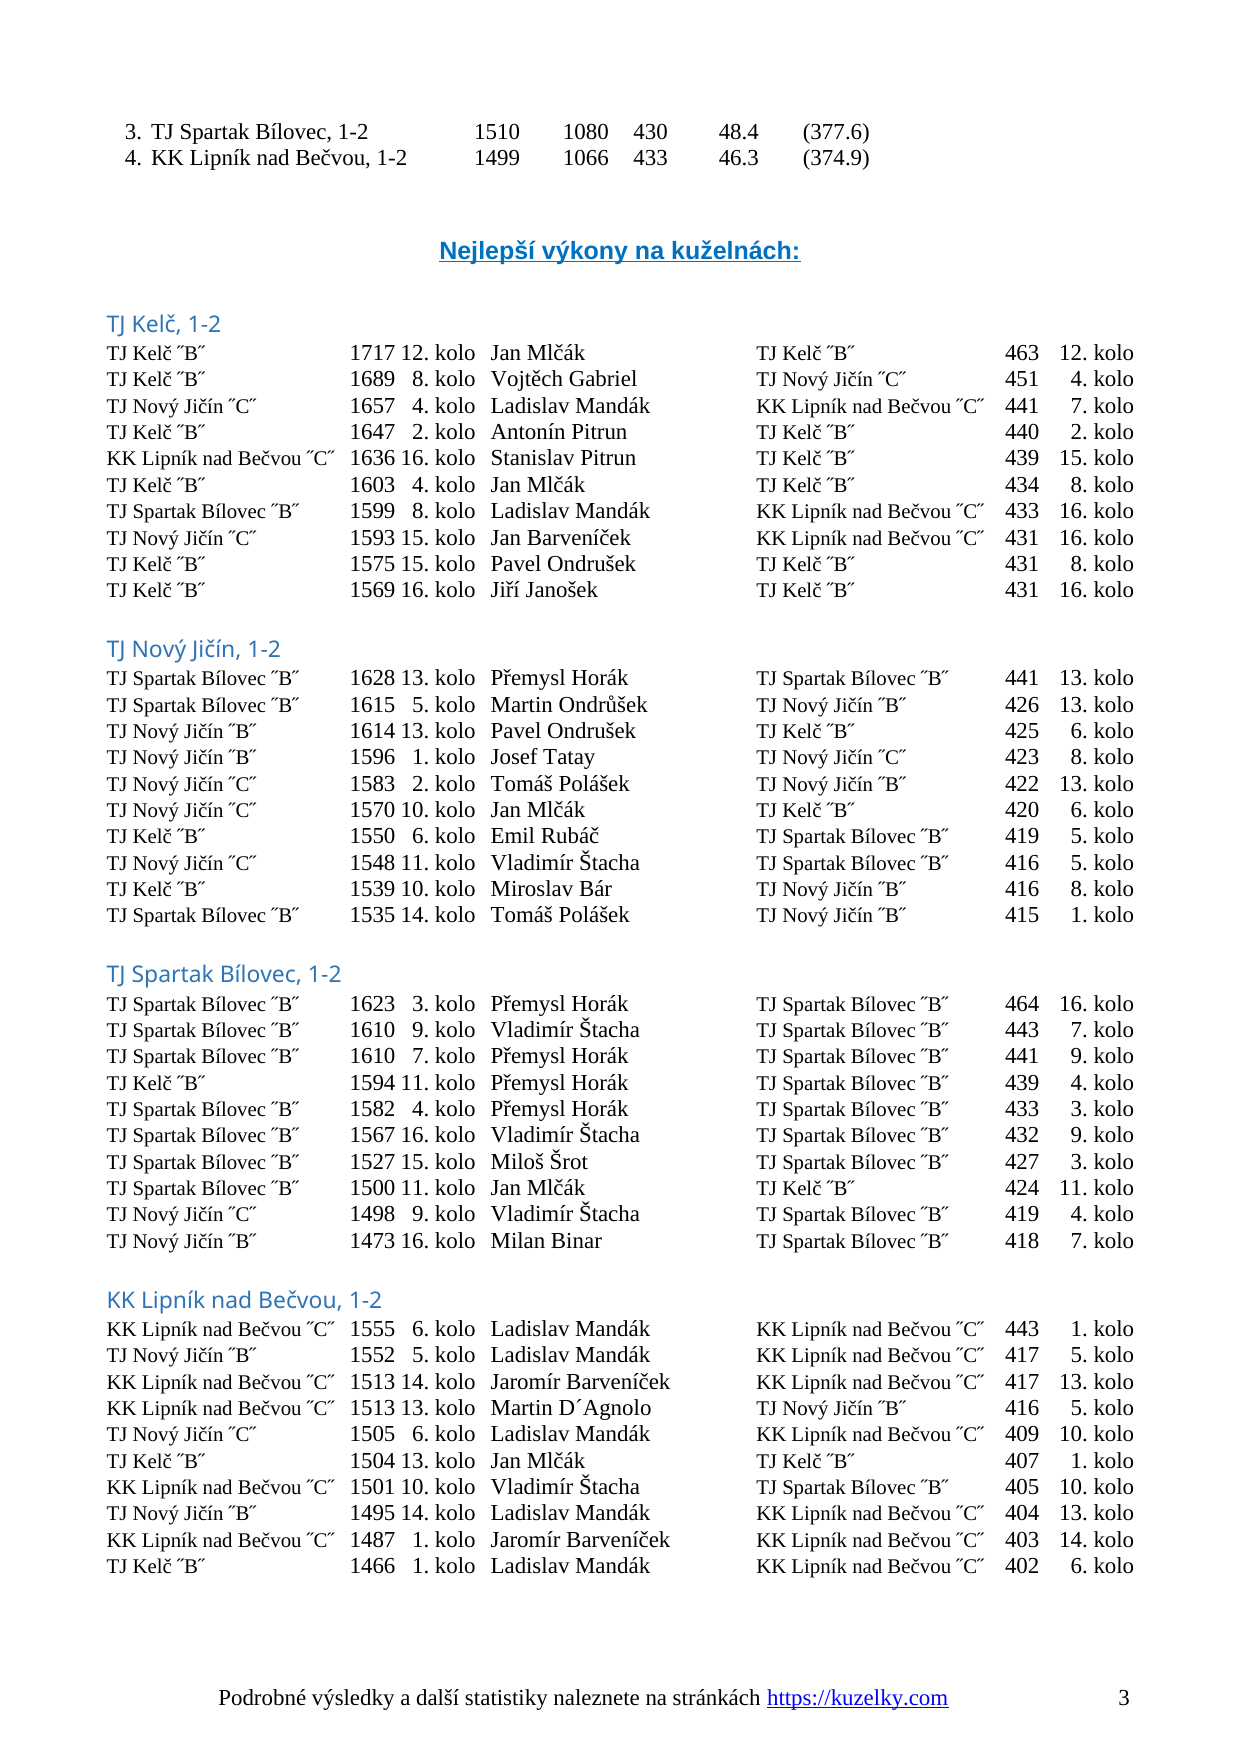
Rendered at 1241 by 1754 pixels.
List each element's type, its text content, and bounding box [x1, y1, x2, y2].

text TJ Nový Jičín ˝C˝ 1657 4. kolo Ladislav Mandák KK Lipník nad Bečvou ˝C˝ 441 7. kolo [106, 392, 1134, 418]
text TJ Spartak Bílovec ˝B˝ 1610 7. kolo Přemysl Horák TJ Spartak Bílovec ˝B˝ 441 9. kolo [106, 1042, 1134, 1069]
text TJ Kelč ˝B˝ 1717 12. kolo Jan Mlčák TJ Kelč ˝B˝ 463 12. kolo [106, 339, 1134, 365]
text TJ Spartak Bílovec ˝B˝ 1527 15. kolo Miloš Šrot TJ Spartak Bílovec ˝B˝ 427 3. kolo [106, 1148, 1134, 1174]
subtitle TJ Spartak Bílovec, 1-2 [106, 958, 1134, 990]
text KK Lipník nad Bečvou ˝C˝ 1555 6. kolo Ladislav Mandák KK Lipník nad Bečvou ˝C˝ 443 1. kolo [106, 1315, 1134, 1341]
text TJ Spartak Bílovec ˝B˝ 1567 16. kolo Vladimír Štacha TJ Spartak Bílovec ˝B˝ 432 9. kolo [106, 1121, 1134, 1148]
text TJ Spartak Bílovec ˝B˝ 1615 5. kolo Martin Ondrůšek TJ Nový Jičín ˝B˝ 426 13. kolo [106, 691, 1134, 717]
text 4. KK Lipník nad Bečvou, 1-2 1499 1066 433 46.3 (374.9) [106, 144, 1134, 171]
text KK Lipník nad Bečvou ˝C˝ 1513 14. kolo Jaromír Barveníček KK Lipník nad Bečvou ˝C˝ 417 13. kolo [106, 1368, 1134, 1394]
text TJ Nový Jičín ˝B˝ 1552 5. kolo Ladislav Mandák KK Lipník nad Bečvou ˝C˝ 417 5. kolo [106, 1341, 1134, 1368]
text Nejlepší výkony na kuželnách: [94, 236, 1145, 265]
text TJ Kelč ˝B˝ 1504 13. kolo Jan Mlčák TJ Kelč ˝B˝ 407 1. kolo [106, 1447, 1134, 1473]
text TJ Spartak Bílovec ˝B˝ 1628 13. kolo Přemysl Horák TJ Spartak Bílovec ˝B˝ 441 13. kolo [106, 664, 1134, 691]
text TJ Nový Jičín ˝C˝ 1548 11. kolo Vladimír Štacha TJ Spartak Bílovec ˝B˝ 416 5. kolo [106, 849, 1134, 875]
text TJ Nový Jičín ˝C˝ 1505 6. kolo Ladislav Mandák KK Lipník nad Bečvou ˝C˝ 409 10. kolo [106, 1420, 1134, 1447]
text TJ Spartak Bílovec ˝B˝ 1623 3. kolo Přemysl Horák TJ Spartak Bílovec ˝B˝ 464 16. kolo [106, 990, 1134, 1016]
text KK Lipník nad Bečvou ˝C˝ 1636 16. kolo Stanislav Pitrun TJ Kelč ˝B˝ 439 15. kolo [106, 444, 1134, 471]
text TJ Kelč ˝B˝ 1689 8. kolo Vojtěch Gabriel TJ Nový Jičín ˝C˝ 451 4. kolo [106, 365, 1134, 392]
text TJ Kelč ˝B˝ 1466 1. kolo Ladislav Mandák KK Lipník nad Bečvou ˝C˝ 402 6. kolo [106, 1552, 1134, 1578]
text TJ Nový Jičín ˝C˝ 1593 15. kolo Jan Barveníček KK Lipník nad Bečvou ˝C˝ 431 16. kolo [106, 523, 1134, 550]
text TJ Nový Jičín ˝B˝ 1495 14. kolo Ladislav Mandák KK Lipník nad Bečvou ˝C˝ 404 13. kolo [106, 1499, 1134, 1526]
text TJ Kelč ˝B˝ 1603 4. kolo Jan Mlčák TJ Kelč ˝B˝ 434 8. kolo [106, 471, 1134, 497]
text TJ Kelč ˝B˝ 1647 2. kolo Antonín Pitrun TJ Kelč ˝B˝ 440 2. kolo [106, 418, 1134, 444]
text TJ Kelč ˝B˝ 1575 15. kolo Pavel Ondrušek TJ Kelč ˝B˝ 431 8. kolo [106, 550, 1134, 576]
text KK Lipník nad Bečvou ˝C˝ 1487 1. kolo Jaromír Barveníček KK Lipník nad Bečvou ˝C˝ 403 14. kolo [106, 1526, 1134, 1552]
subtitle TJ Kelč, 1-2 [106, 308, 1134, 339]
subtitle TJ Nový Jičín, 1-2 [106, 633, 1134, 664]
text TJ Nový Jičín ˝C˝ 1583 2. kolo Tomáš Polášek TJ Nový Jičín ˝B˝ 422 13. kolo [106, 770, 1134, 796]
text TJ Nový Jičín ˝C˝ 1570 10. kolo Jan Mlčák TJ Kelč ˝B˝ 420 6. kolo [106, 796, 1134, 822]
text TJ Spartak Bílovec ˝B˝ 1582 4. kolo Přemysl Horák TJ Spartak Bílovec ˝B˝ 433 3. kolo [106, 1095, 1134, 1121]
text TJ Spartak Bílovec ˝B˝ 1535 14. kolo Tomáš Polášek TJ Nový Jičín ˝B˝ 415 1. kolo [106, 902, 1134, 928]
text TJ Spartak Bílovec ˝B˝ 1500 11. kolo Jan Mlčák TJ Kelč ˝B˝ 424 11. kolo [106, 1174, 1134, 1201]
text KK Lipník nad Bečvou ˝C˝ 1501 10. kolo Vladimír Štacha TJ Spartak Bílovec ˝B˝ 405 10. kolo [106, 1473, 1134, 1499]
text TJ Nový Jičín ˝B˝ 1614 13. kolo Pavel Ondrušek TJ Kelč ˝B˝ 425 6. kolo [106, 717, 1134, 743]
text KK Lipník nad Bečvou ˝C˝ 1513 13. kolo Martin D´Agnolo TJ Nový Jičín ˝B˝ 416 5. kolo [106, 1394, 1134, 1420]
text TJ Spartak Bílovec ˝B˝ 1599 8. kolo Ladislav Mandák KK Lipník nad Bečvou ˝C˝ 433 16. kolo [106, 497, 1134, 523]
text TJ Kelč ˝B˝ 1539 10. kolo Miroslav Bár TJ Nový Jičín ˝B˝ 416 8. kolo [106, 875, 1134, 902]
text 3. TJ Spartak Bílovec, 1-2 1510 1080 430 48.4 (377.6) [106, 118, 1134, 144]
text TJ Nový Jičín ˝B˝ 1596 1. kolo Josef Tatay TJ Nový Jičín ˝C˝ 423 8. kolo [106, 743, 1134, 770]
text TJ Kelč ˝B˝ 1569 16. kolo Jiří Janošek TJ Kelč ˝B˝ 431 16. kolo [106, 576, 1134, 603]
text TJ Spartak Bílovec ˝B˝ 1610 9. kolo Vladimír Štacha TJ Spartak Bílovec ˝B˝ 443 7. kolo [106, 1016, 1134, 1042]
text TJ Nový Jičín ˝B˝ 1473 16. kolo Milan Binar TJ Spartak Bílovec ˝B˝ 418 7. kolo [106, 1227, 1134, 1253]
subtitle KK Lipník nad Bečvou, 1-2 [106, 1284, 1134, 1315]
text TJ Kelč ˝B˝ 1594 11. kolo Přemysl Horák TJ Spartak Bílovec ˝B˝ 439 4. kolo [106, 1069, 1134, 1095]
text TJ Kelč ˝B˝ 1550 6. kolo Emil Rubáč TJ Spartak Bílovec ˝B˝ 419 5. kolo [106, 822, 1134, 849]
text TJ Nový Jičín ˝C˝ 1498 9. kolo Vladimír Štacha TJ Spartak Bílovec ˝B˝ 419 4. kolo [106, 1201, 1134, 1227]
